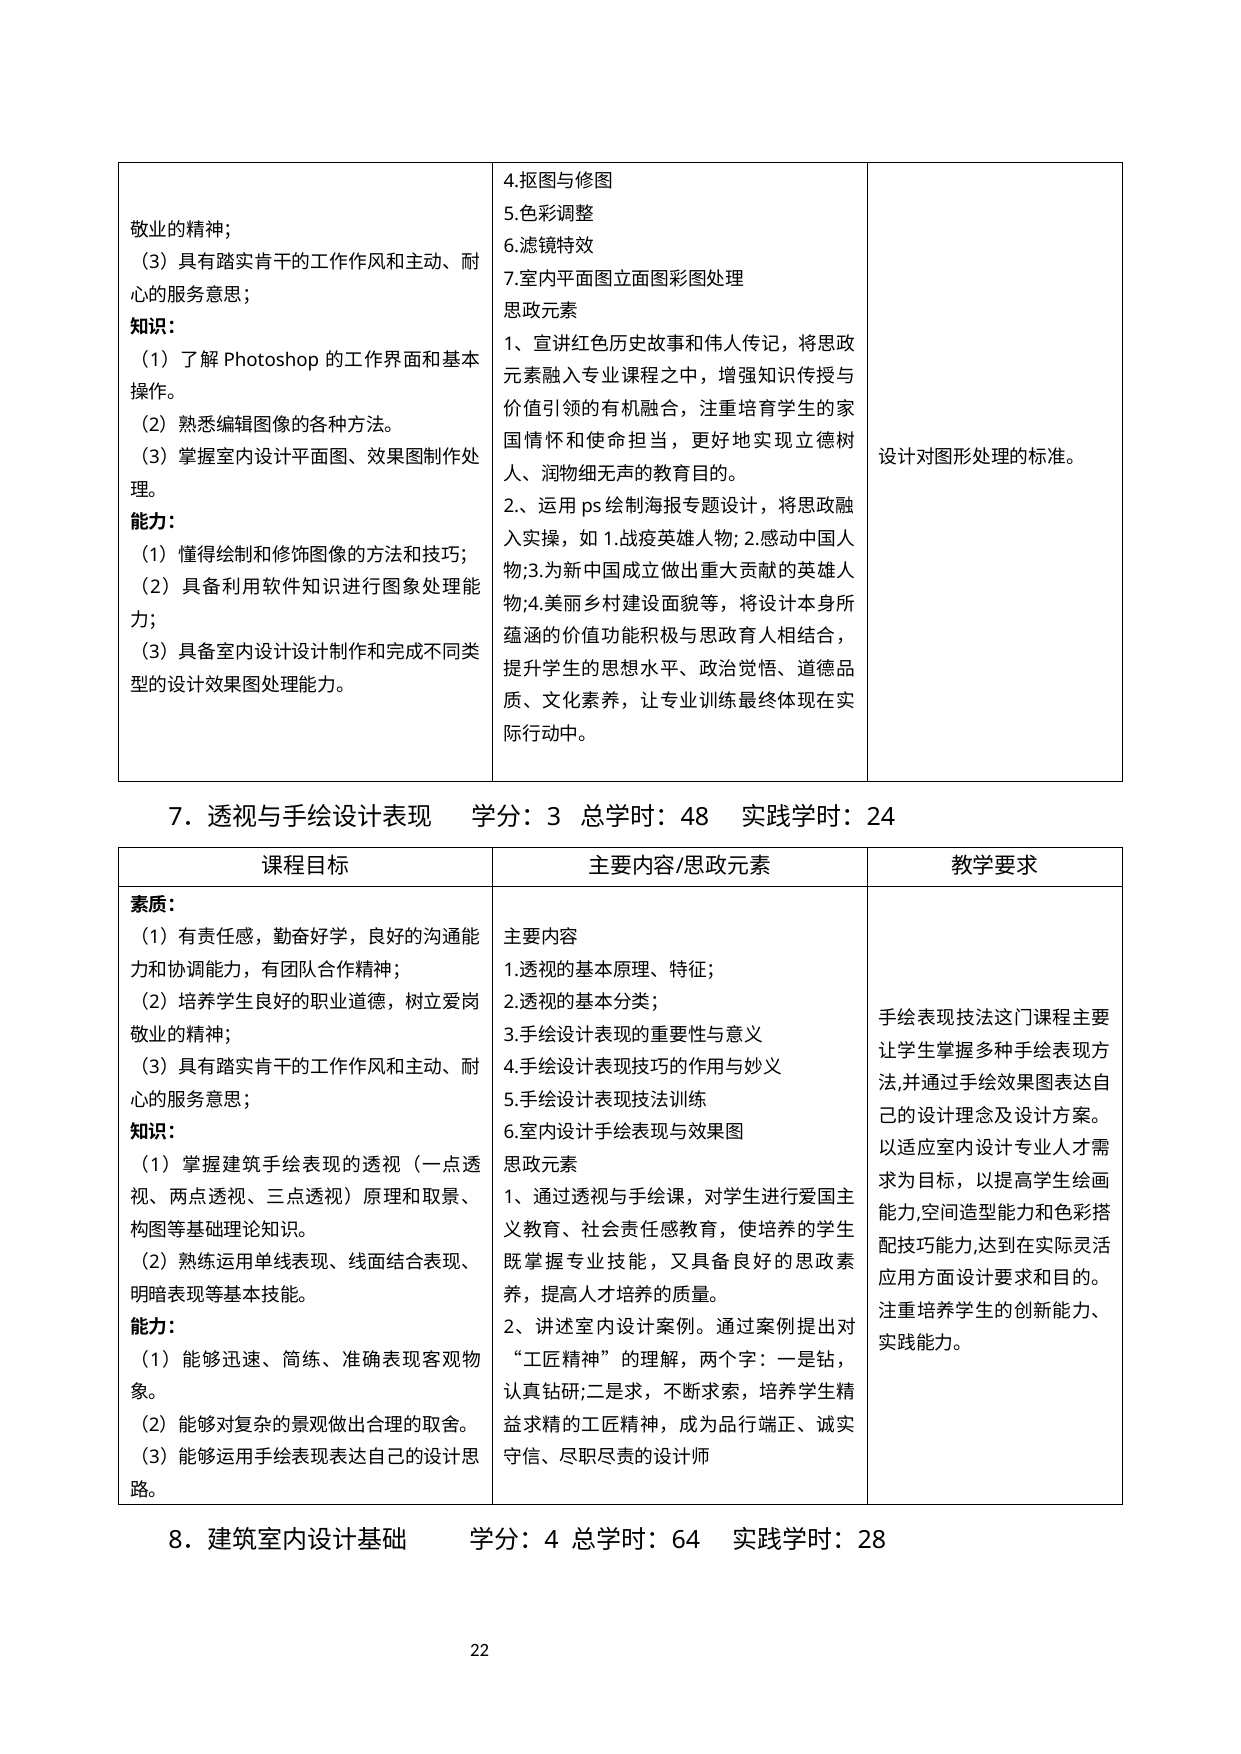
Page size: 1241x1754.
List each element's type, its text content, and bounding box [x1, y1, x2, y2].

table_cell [868, 163, 1122, 781]
text 8．建筑室内设计基础 学分：4 总学时：64 实践学时：28 [118, 1505, 1122, 1570]
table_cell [119, 163, 492, 781]
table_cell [493, 163, 867, 781]
table_cell 主要内容 1.透视的基本原理、特征； 2.透视的基本分类； 3.手绘设计表现的重要性与意义 4.手绘设计表现技巧的作用与妙义 5.手绘设计表现技法训练 6.室内设计手绘表现与效果图 思政元素 1、通过透视与手绘课，对学生进行爱国主义教育、社会责任感教育，使培养的学生既掌握专业技能，又具备良好的思政素养，提高人才培养的质量。 2、讲述室内设计案例。通过案例提出对“工匠精神”的理解，两个字：一是钻，认真钻研;二是求，不断求索，培养学生精益求精的工匠精神，成为品行端正、诚实守信、尽职尽责的设计师 [493, 887, 867, 1504]
table_cell 素质： （1）有责任感，勤奋好学，良好的沟通能力和协调能力，有团队合作精神； （2）培养学生良好的职业道德，树立爱岗敬业的精神； （3）具有踏实肯干的工作作风和主动、耐心的服务意思； 知识： （1）掌握建筑手绘表现的透视（一点透视、两点透视、三点透视）原理和取景、构图等基础理论知识。 （2）熟练运用单线表现、线面结合表现、明暗表现等基本技能。 能力： （1）能够迅速、简练、准确表现客观物象。 （2）能够对复杂的景观做出合理的取舍。 （3）能够运用手绘表现表达自己的设计思路。 [119, 887, 492, 1504]
text 7．透视与手绘设计表现 学分：3 总学时：48 实践学时：24 [118, 782, 1122, 847]
table_header 教学要求 [868, 848, 1122, 886]
table_header 主要内容/思政元素 [493, 848, 867, 886]
table_cell 手绘表现技法这门课程主要让学生掌握多种手绘表现方法,并通过手绘效果图表达自己的设计理念及设计方案。以适应室内设计专业人才需求为目标，以提高学生绘画能力,空间造型能力和色彩搭配技巧能力,达到在实际灵活应用方面设计要求和目的。注重培养学生的创新能力、实践能力。 [868, 887, 1122, 1504]
table_header 课程目标 [119, 848, 492, 886]
